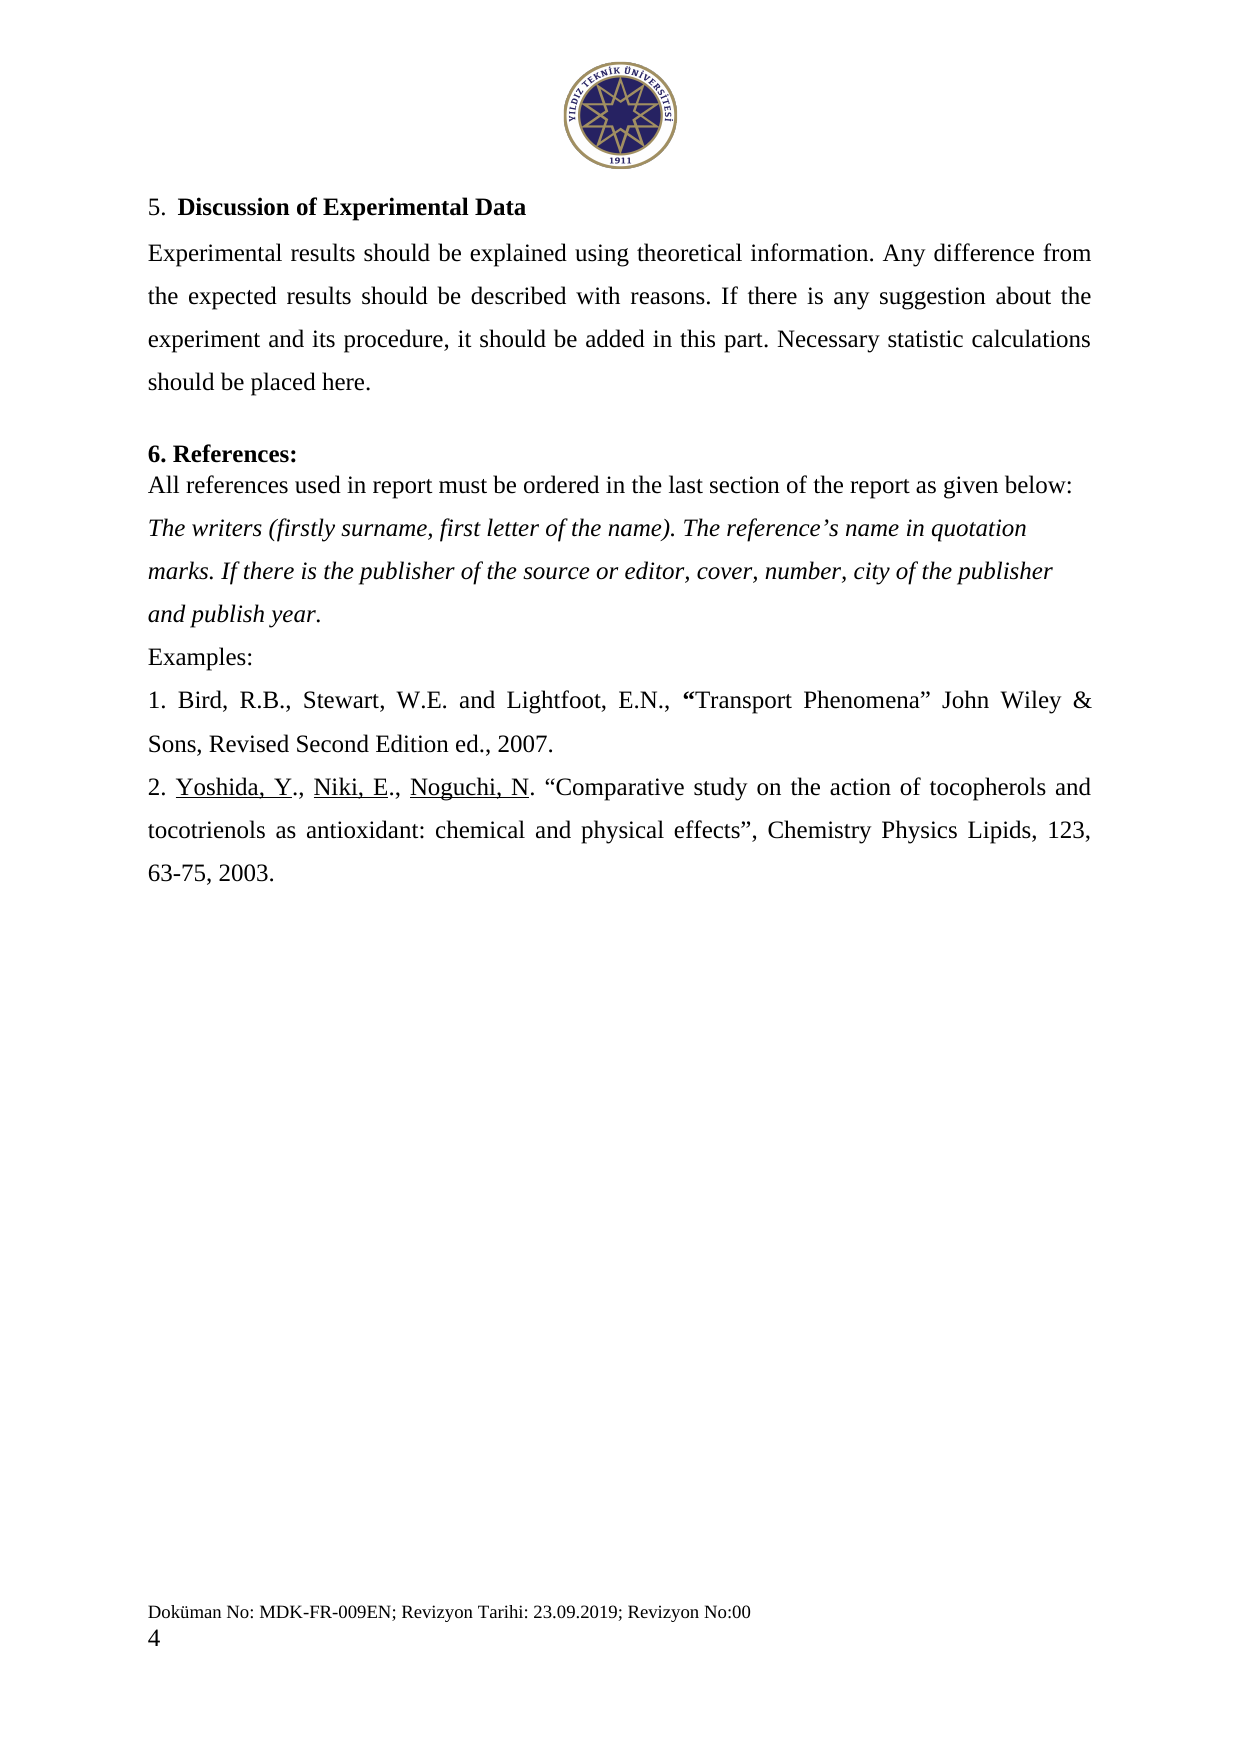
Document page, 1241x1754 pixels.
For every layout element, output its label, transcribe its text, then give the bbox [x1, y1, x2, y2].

text The writers (firstly surname, first letter of the name). The reference’s name in quotation marks. If there is the publisher of the source or editor, cover, number, city of the publisher and publish year. [148, 513, 1093, 628]
text 6. References: [148, 439, 1093, 468]
picture [546, 44, 694, 193]
list Discussion of Experimental Data [148, 192, 1093, 221]
text 1. Bird, R.B., Stewart, W.E. and Lightfoot, E.N., “Transport Phenomena” John Wiley & Sons, Revised Second Edition ed., 2007. [148, 686, 1093, 757]
text 2. Yoshida, Y., Niki, E., Noguchi, N. “Comparative study on the action of tocopherols and tocotrienols as antioxidant: chemical and physical effects”, Chemistry Physics Lipids, 123, 63-75, 2003. [148, 772, 1093, 887]
text All references used in report must be ordered in the last section of the report as given below: [148, 470, 1093, 499]
text Experimental results should be explained using theoretical information. Any difference from the expected results should be described with reasons. If there is any suggestion about the experiment and its procedure, it should be added in this part. Necessary statistic calculations should be placed here. [148, 238, 1093, 396]
text Examples: [148, 642, 1093, 671]
